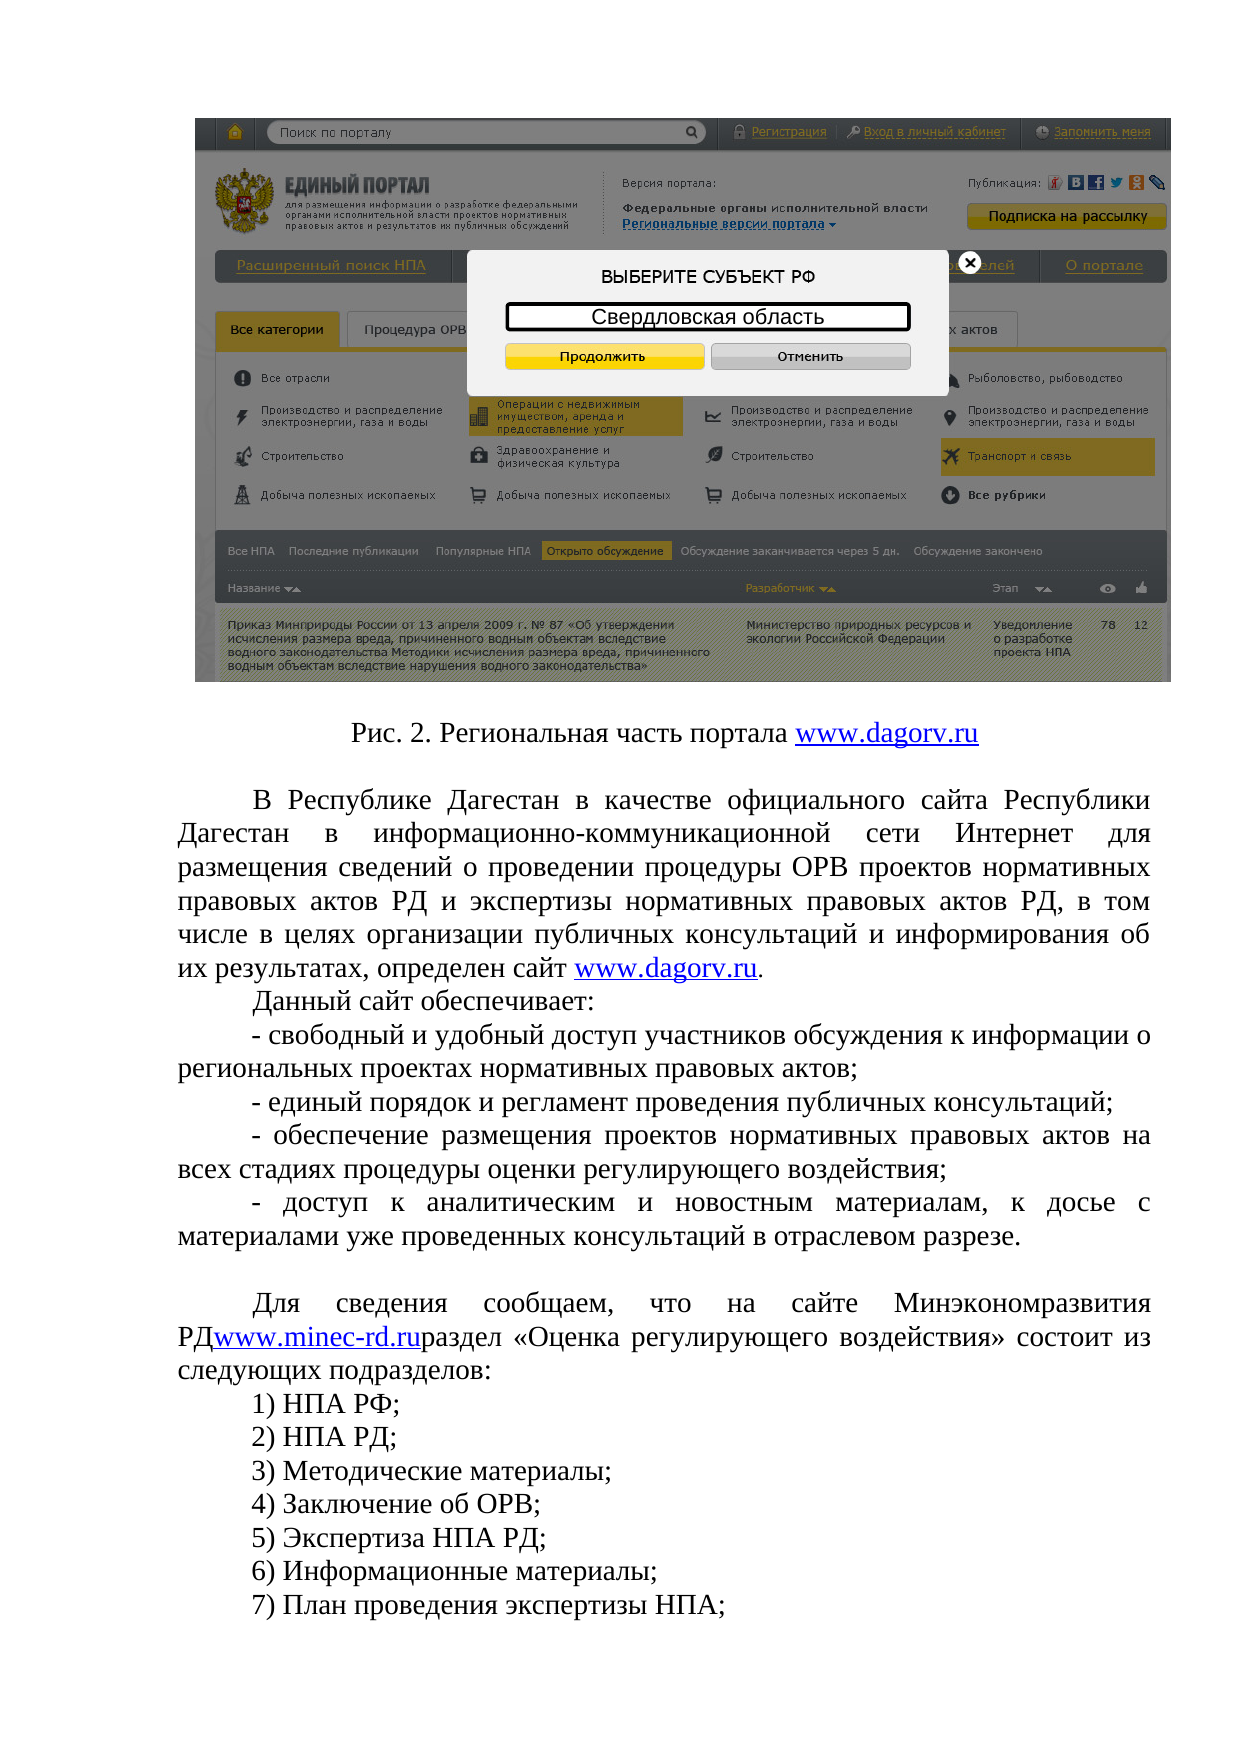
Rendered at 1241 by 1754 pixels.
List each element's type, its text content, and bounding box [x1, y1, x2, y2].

text 3) Методические материалы; [177, 1453, 1152, 1486]
text - доступ к аналитическим и новостным материалам, к досье с материалами уже проведенных консультаций в отраслевом разрезе. [177, 1184, 1152, 1252]
text 1) НПА РФ; [177, 1386, 1152, 1419]
text - единый порядок и регламент проведения публичных консультаций; [177, 1084, 1152, 1117]
text В Республике Дагестан в качестве официального сайта Республики Дагестан в информационно-коммуникационной сети Интернет для размещения сведений о проведении процедуры ОРВ проектов нормативных правовых актов РД и экспертизы нормативных правовых актов РД, в том числе в целях организации публичных консультаций и информирования об их результатах, определен сайт www.dagorv.ru. [177, 782, 1152, 983]
picture [195, 118, 1171, 682]
text 7) План проведения экспертизы НПА; [177, 1587, 1152, 1621]
text - свободный и удобный доступ участников обсуждения к информации о региональных проектах нормативных правовых актов; [177, 1017, 1152, 1084]
text Рис. 2. Региональная часть портала www.dagorv.ru [177, 715, 1152, 748]
text 2) НПА РД; [177, 1419, 1152, 1453]
text 5) Экспертиза НПА РД; [177, 1520, 1152, 1553]
text 6) Информационные материалы; [177, 1553, 1152, 1587]
text - обеспечение размещения проектов нормативных правовых актов на всех стадиях процедуры оценки регулирующего воздействия; [177, 1117, 1152, 1184]
text Данный сайт обеспечивает: [177, 983, 1152, 1017]
text 4) Заключение об ОРВ; [177, 1486, 1152, 1520]
text Для сведения сообщаем, что на сайте Минэкономразвития РДwww.minec-rd.ruраздел «Оценка регулирующего воздействия» состоит из следующих подразделов: [177, 1285, 1152, 1386]
